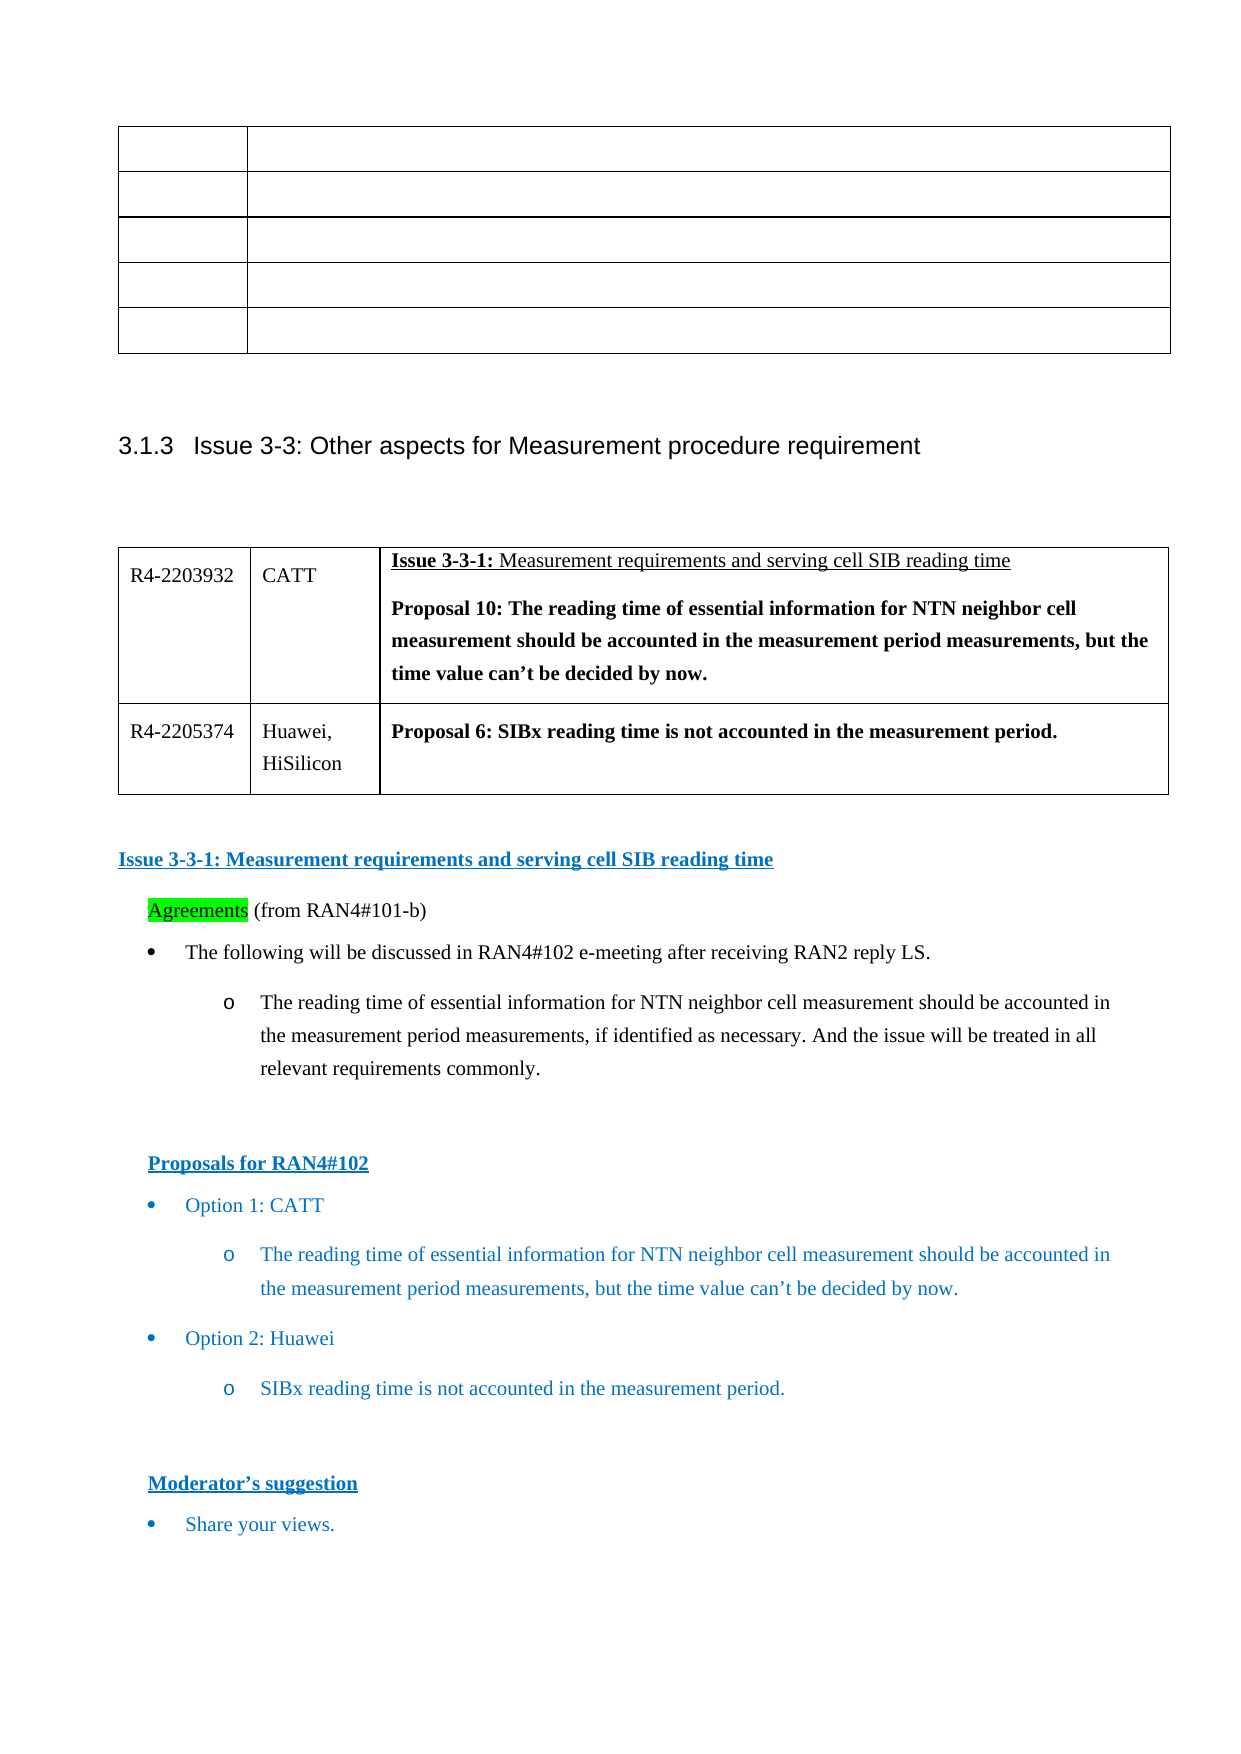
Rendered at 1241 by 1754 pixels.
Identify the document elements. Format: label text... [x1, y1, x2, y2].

list The following will be discussed in RAN4#102 e-meeting after receiving RAN2 reply LS. [148, 938, 1122, 966]
table_cell [119, 172, 247, 216]
table_cell Huawei, HiSilicon [251, 704, 379, 794]
table_cell [119, 127, 247, 171]
table_cell [248, 263, 1170, 307]
table_header Issue 3-3-1: Measurement requirements and serving cell SIB reading time Proposal 10: The reading time of essential information for NTN neighbor cell measurement should be accounted in the measurement period measurements, but the time value can’t be decided by now. [381, 548, 1168, 703]
table_cell Proposal 6: SIBx reading time is not accounted in the measurement period. [381, 704, 1168, 794]
list Option 1: CATT [148, 1191, 1122, 1219]
table_header R4-2203932 [119, 548, 250, 703]
table_cell [248, 172, 1170, 216]
table_cell [248, 127, 1170, 171]
table_cell [248, 218, 1170, 262]
subtitle Issue 3-3: Other aspects for Measurement procedure requirement [118, 417, 1122, 473]
list The reading time of essential information for NTN neighbor cell measurement should be accounted in the measurement period measurements, if identified as necessary. And the issue will be treated in all relevant requirements commonly. [223, 988, 1122, 1082]
list The reading time of essential information for NTN neighbor cell measurement should be accounted in the measurement period measurements, but the time value can’t be decided by now. [223, 1241, 1122, 1302]
table_cell R4-2205374 [119, 704, 250, 794]
table_header CATT [251, 548, 379, 703]
text Issue 3-3-1: Measurement requirements and serving cell SIB reading time [118, 845, 1122, 874]
table_cell [248, 308, 1170, 353]
list Share your views. [148, 1510, 1122, 1539]
table_cell [119, 218, 247, 262]
list SIBx reading time is not accounted in the measurement period. [223, 1375, 1122, 1403]
list Option 2: Huawei [148, 1324, 1122, 1353]
text Moderator’s suggestion [118, 1468, 1122, 1497]
table_cell [119, 263, 247, 307]
table_cell [119, 308, 247, 353]
text Proposals for RAN4#102 [118, 1148, 1122, 1177]
text Agreements (from RAN4#101-b) [118, 896, 1122, 924]
